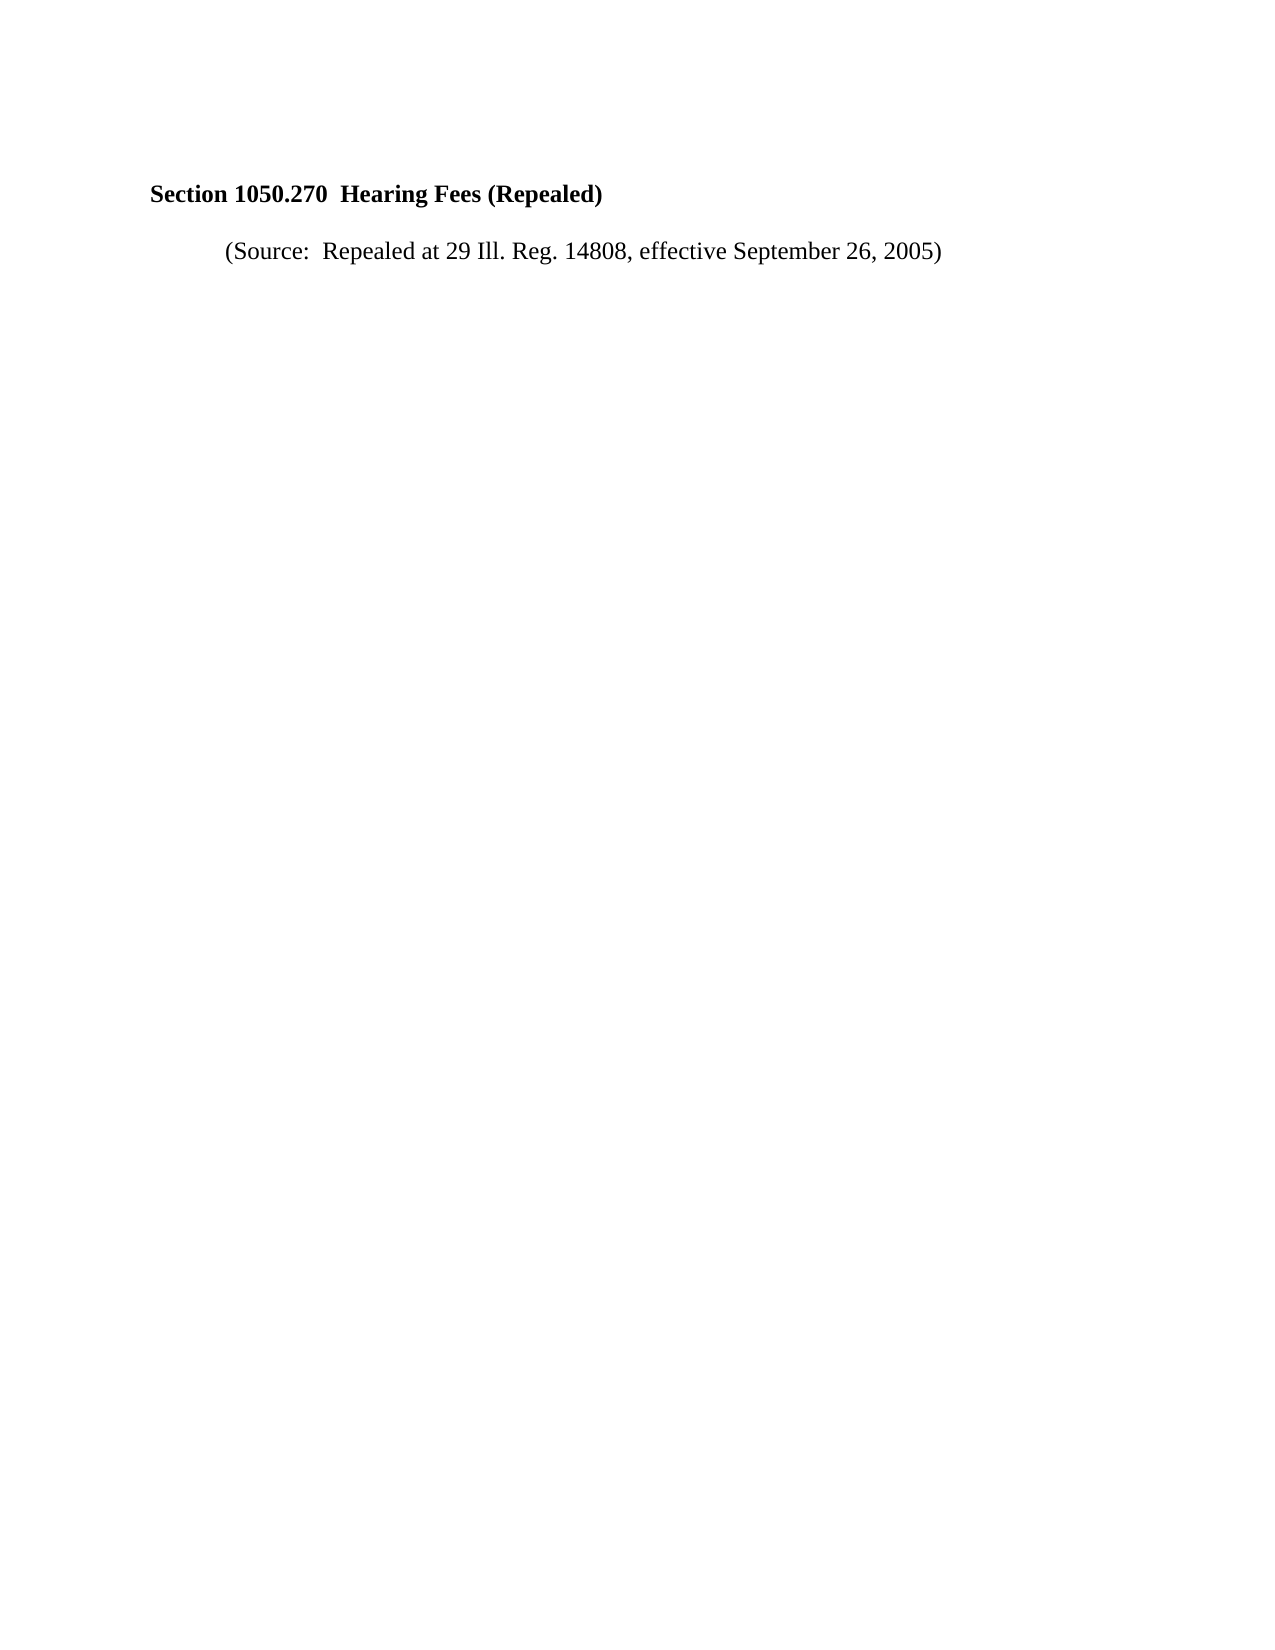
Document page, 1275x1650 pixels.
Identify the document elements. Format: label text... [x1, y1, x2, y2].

text Section 1050.270 Hearing Fees (Repealed) [150, 179, 1125, 207]
text (Source: Repealed at 29 Ill. Reg. 14808, effective September 26, 2005) [225, 236, 1125, 265]
